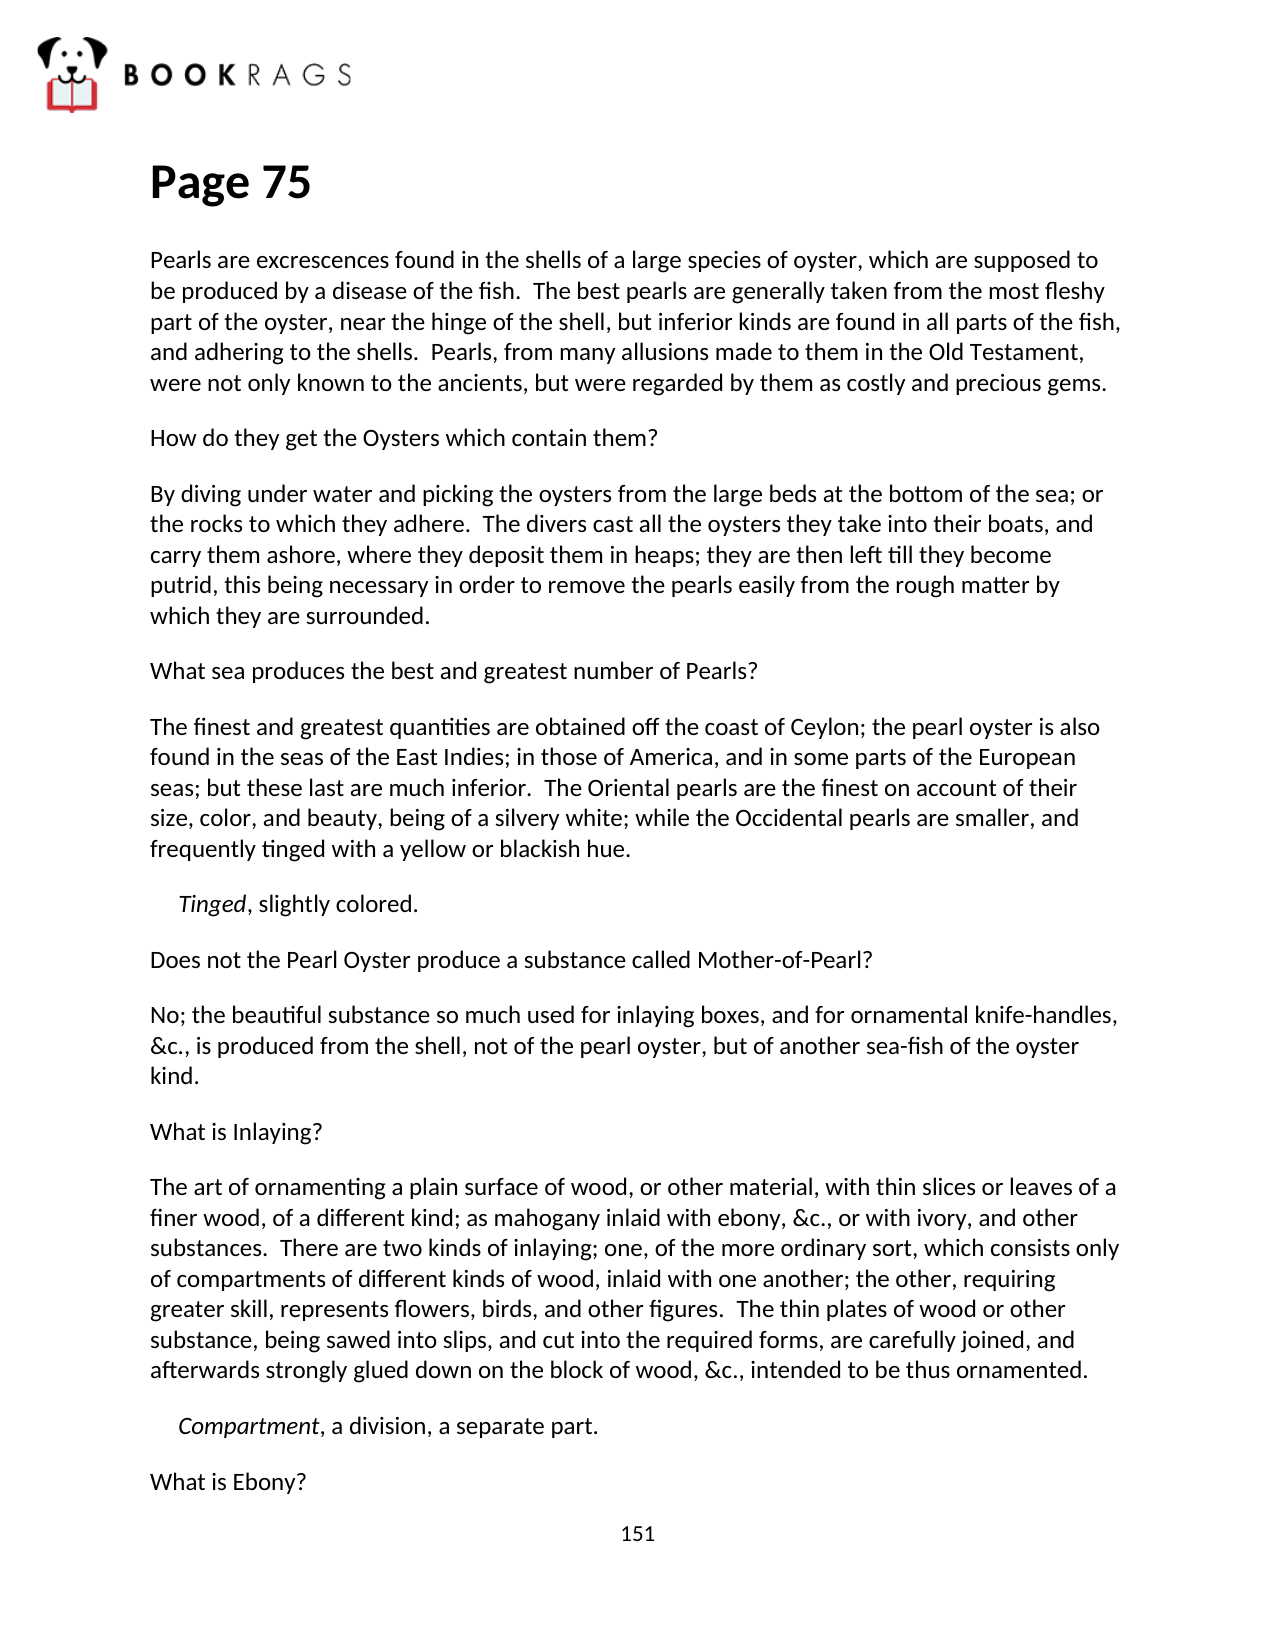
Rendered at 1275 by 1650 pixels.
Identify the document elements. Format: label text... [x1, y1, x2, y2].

text The finest and greatest quantities are obtained off the coast of Ceylon; the pearl oyster is also found in the seas of the East Indies; in those of America, and in some parts of the European seas; but these last are much inferior. The Oriental pearls are the finest on account of their size, color, and beauty, being of a silvery white; while the Occidental pearls are smaller, and frequently tinged with a yellow or blackish hue. [150, 711, 1125, 863]
text What sea produces the best and greatest number of Pearls? [150, 655, 1125, 686]
text How do they get the Oysters which contain them? [150, 422, 1125, 453]
text The art of ornamenting a plain surface of wood, or other material, with thin slices or leaves of a finer wood, of a different kind; as mahogany inlaid with ebony, &c., or with ivory, and other substances. There are two kinds of inlaying; one, of the more ordinary sort, which consists only of compartments of different kinds of wood, inlaid with one another; the other, requiring greater skill, represents flowers, birds, and other figures. The thin plates of wood or other substance, being sawed into slips, and cut into the required forms, are carefully joined, and afterwards strongly glued down on the block of wood, &c., intended to be thus ornamented. [150, 1172, 1125, 1385]
text By diving under water and picking the oysters from the large beds at the bottom of the sea; or the rocks to which they adhere. The divers cast all the oysters they take into their boats, and carry them ashore, where they deposit them in heaps; they are then left till they become putrid, this being necessary in order to remove the pearls easily from the rough matter by which they are surrounded. [150, 478, 1125, 630]
text Pearls are excrescences found in the shells of a large species of oyster, which are supposed to be produced by a disease of the fish. The best pearls are generally taken from the most fleshy part of the oyster, near the hinge of the shell, but inferior kinds are found in all parts of the fish, and adhering to the shells. Pearls, from many allusions made to them in the Old Testament, were not only known to the ancients, but were regarded by them as costly and precious gems. [150, 244, 1125, 397]
picture [37, 37, 351, 113]
text Compartment, a division, a separate part. [150, 1410, 1125, 1441]
text No; the beautiful substance so much used for inlaying boxes, and for ornamental knife-handles, &c., is produced from the shell, not of the pearl oyster, but of another sea-fish of the oyster kind. [150, 999, 1125, 1091]
text Tinged, slightly colored. [150, 888, 1125, 919]
text What is Ebony? [150, 1466, 1125, 1496]
text Page 75 [150, 150, 1125, 211]
text Does not the Pearl Oyster produce a substance called Mother-of-Pearl? [150, 944, 1125, 974]
text What is Inlaying? [150, 1116, 1125, 1147]
